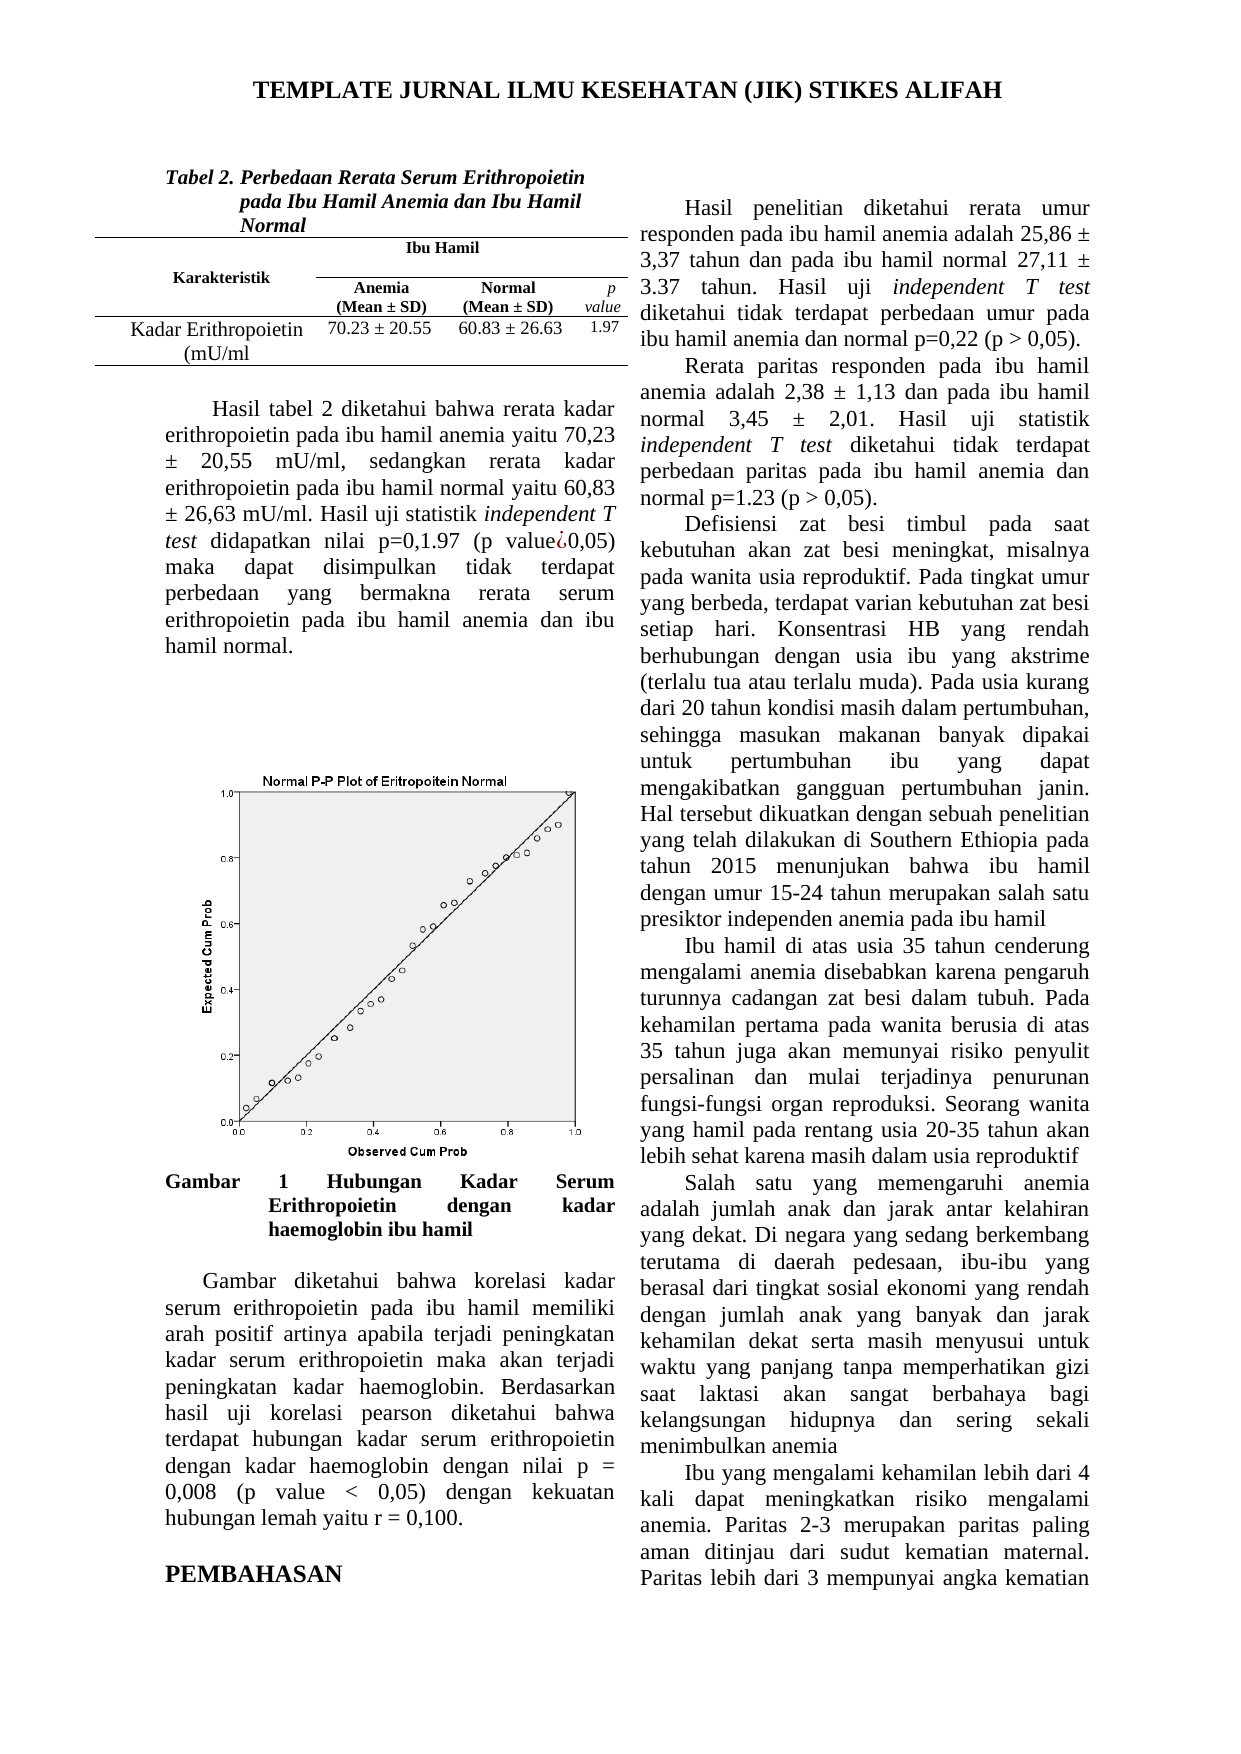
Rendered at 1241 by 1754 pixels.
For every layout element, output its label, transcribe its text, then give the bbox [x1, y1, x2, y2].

table_cell Kadar Erithropoietin (mU/ml [95, 317, 316, 365]
table_header [569, 238, 628, 277]
table_header Karakteristik [95, 238, 316, 316]
table_cell p value [569, 278, 628, 316]
table_cell Normal (Mean ± SD) [447, 278, 569, 316]
text Gambar diketahui bahwa korelasi kadar serum erithropoietin pada ibu hamil memiliki arah positif artinya apabila terjadi peningkatan kadar serum erithropoietin maka akan terjadi peningkatan kadar haemoglobin. Berdasarkan hasil uji korelasi pearson diketahui bahwa terdapat hubungan kadar serum erithropoietin dengan kadar haemoglobin dengan nilai p = 0,008 (p value < 0,05) dengan kekuatan hubungan lemah yaitu r = 0,100. [165, 1267, 615, 1531]
text Defisiensi zat besi timbul pada saat kebutuhan akan zat besi meningkat, misalnya pada wanita usia reproduktif. Pada tingkat umur yang berbeda, terdapat varian kebutuhan zat besi setiap hari. Konsentrasi HB yang rendah berhubungan dengan usia ibu yang akstrime (terlalu tua atau terlalu muda). Pada usia kurang dari 20 tahun kondisi masih dalam pertumbuhan, sehingga masukan makanan banyak dipakai untuk pertumbuhan ibu yang dapat mengakibatkan gangguan pertumbuhan janin. Hal tersebut dikuatkan dengan sebuah penelitian yang telah dilakukan di Southern Ethiopia pada tahun 2015 menunjukan bahwa ibu hamil dengan umur 15-24 tahun merupakan salah satu presiktor independen anemia pada ibu hamil [640, 510, 1090, 932]
table_header Ibu Hamil [316, 238, 569, 277]
table_cell 70.23 ± 20.55 [316, 317, 447, 365]
subtitle Tabel 2. Perbedaan Rerata Serum Erithropoietin pada Ibu Hamil Anemia dan Ibu Hamil Normal [165, 165, 615, 237]
text Salah satu yang memengaruhi anemia adalah jumlah anak dan jarak antar kelahiran yang dekat. Di negara yang sedang berkembang terutama di daerah pedesaan, ibu-ibu yang berasal dari tingkat sosial ekonomi yang rendah dengan jumlah anak yang banyak dan jarak kehamilan dekat serta masih menyusui untuk waktu yang panjang tanpa memperhatikan gizi saat laktasi akan sangat berbahaya bagi kelangsungan hidupnya dan sering sekali menimbulkan anemia [640, 1169, 1090, 1459]
table_cell Anemia (Mean ± SD) [316, 278, 447, 316]
table_cell 60.83 ± 26.63 [447, 317, 578, 365]
text PEMBAHASAN [165, 1559, 615, 1588]
list Hasil tabel 2 diketahui bahwa rerata kadar erithropoietin pada ibu hamil anemia yaitu 70,23 ± 20,55 mU/ml, sedangkan rerata kadar erithropoietin pada ibu hamil normal yaitu 60,83 ± 26,63 mU/ml. Hasil uji statistik independent T test didapatkan nilai p=0,1.97 (p value0,05) maka dapat disimpulkan tidak terdapat perbedaan yang bermakna rerata serum erithropoietin pada ibu hamil anemia dan ibu hamil normal. [165, 395, 615, 658]
table_cell 1.97 [579, 317, 628, 365]
text Hasil penelitian diketahui rerata umur responden pada ibu hamil anemia adalah 25,86 ± 3,37 tahun dan pada ibu hamil normal 27,11 ± 3.37 tahun. Hasil uji independent T test diketahui tidak terdapat perbedaan umur pada ibu hamil anemia dan normal p=0,22 (p > 0,05). [640, 194, 1090, 352]
picture [193, 764, 587, 1169]
text Gambar 1 Hubungan Kadar Serum Erithropoietin dengan kadar haemoglobin ibu hamil [165, 1169, 615, 1241]
text Ibu hamil di atas usia 35 tahun cenderung mengalami anemia disebabkan karena pengaruh turunnya cadangan zat besi dalam tubuh. Pada kehamilan pertama pada wanita berusia di atas 35 tahun juga akan memunyai risiko penyulit persalinan dan mulai terjadinya penurunan fungsi-fungsi organ reproduksi. Seorang wanita yang hamil pada rentang usia 20-35 tahun akan lebih sehat karena masih dalam usia reproduktif [640, 932, 1090, 1169]
